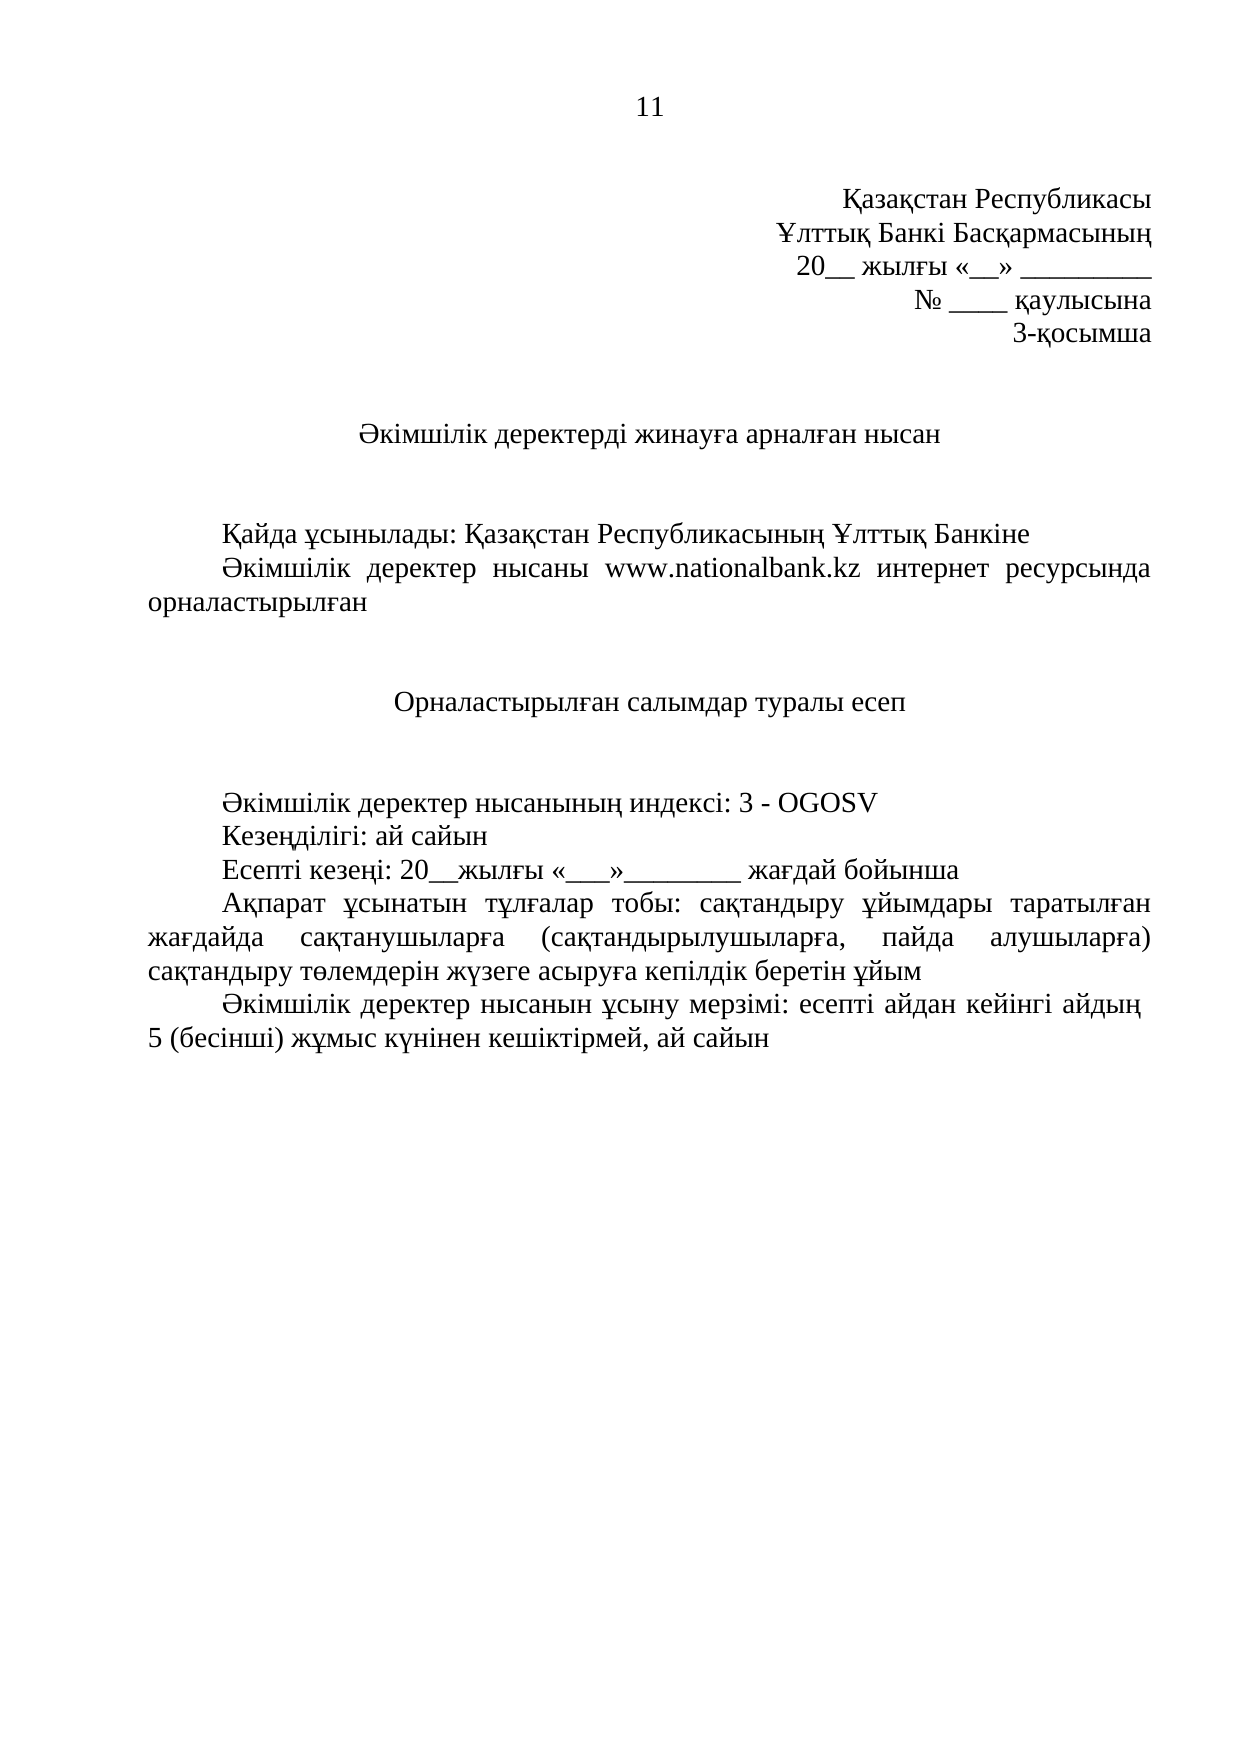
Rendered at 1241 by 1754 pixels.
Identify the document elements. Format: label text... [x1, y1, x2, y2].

text Ұлттық Банкі Басқармасының [148, 215, 1152, 248]
text Әкімшілік деректер нысанының индексі: 3 - OGOSV [148, 785, 1152, 818]
text № ____ қаулысына [148, 282, 1152, 315]
text Әкімшілік деректер нысаны www.nationalbank.kz интернет ресурсында орналастырылған [148, 550, 1152, 617]
text 3-қосымша [148, 315, 1152, 349]
text Орналастырылған салымдар туралы есеп [148, 684, 1152, 718]
text Әкімшілік деректерді жинауға арналған нысан [148, 416, 1152, 449]
text Әкімшілік деректер нысанын ұсыну мерзімі: есепті айдан кейінгі айдың 5 (бесінші) жұмыс күнінен кешіктірмей, ай сайын [148, 986, 1152, 1053]
text Қазақстан Республикасы [148, 181, 1152, 215]
text 20__ жылғы «__» _________ [148, 248, 1152, 282]
text Қайда ұсынылады: Қазақстан Республикасының Ұлттық Банкіне [148, 517, 1152, 550]
text Кезеңділігі: ай сайын [148, 818, 1152, 852]
text Есепті кезеңі: 20__жылғы «___»________ жағдай бойынша [148, 852, 1152, 886]
text Ақпарат ұсынатын тұлғалар тобы: сақтандыру ұйымдары таратылған жағдайда сақтанушыларға (сақтандырылушыларға, пайда алушыларға) сақтандыру төлемдерін жүзеге асыруға кепілдік беретін ұйым [148, 886, 1152, 986]
